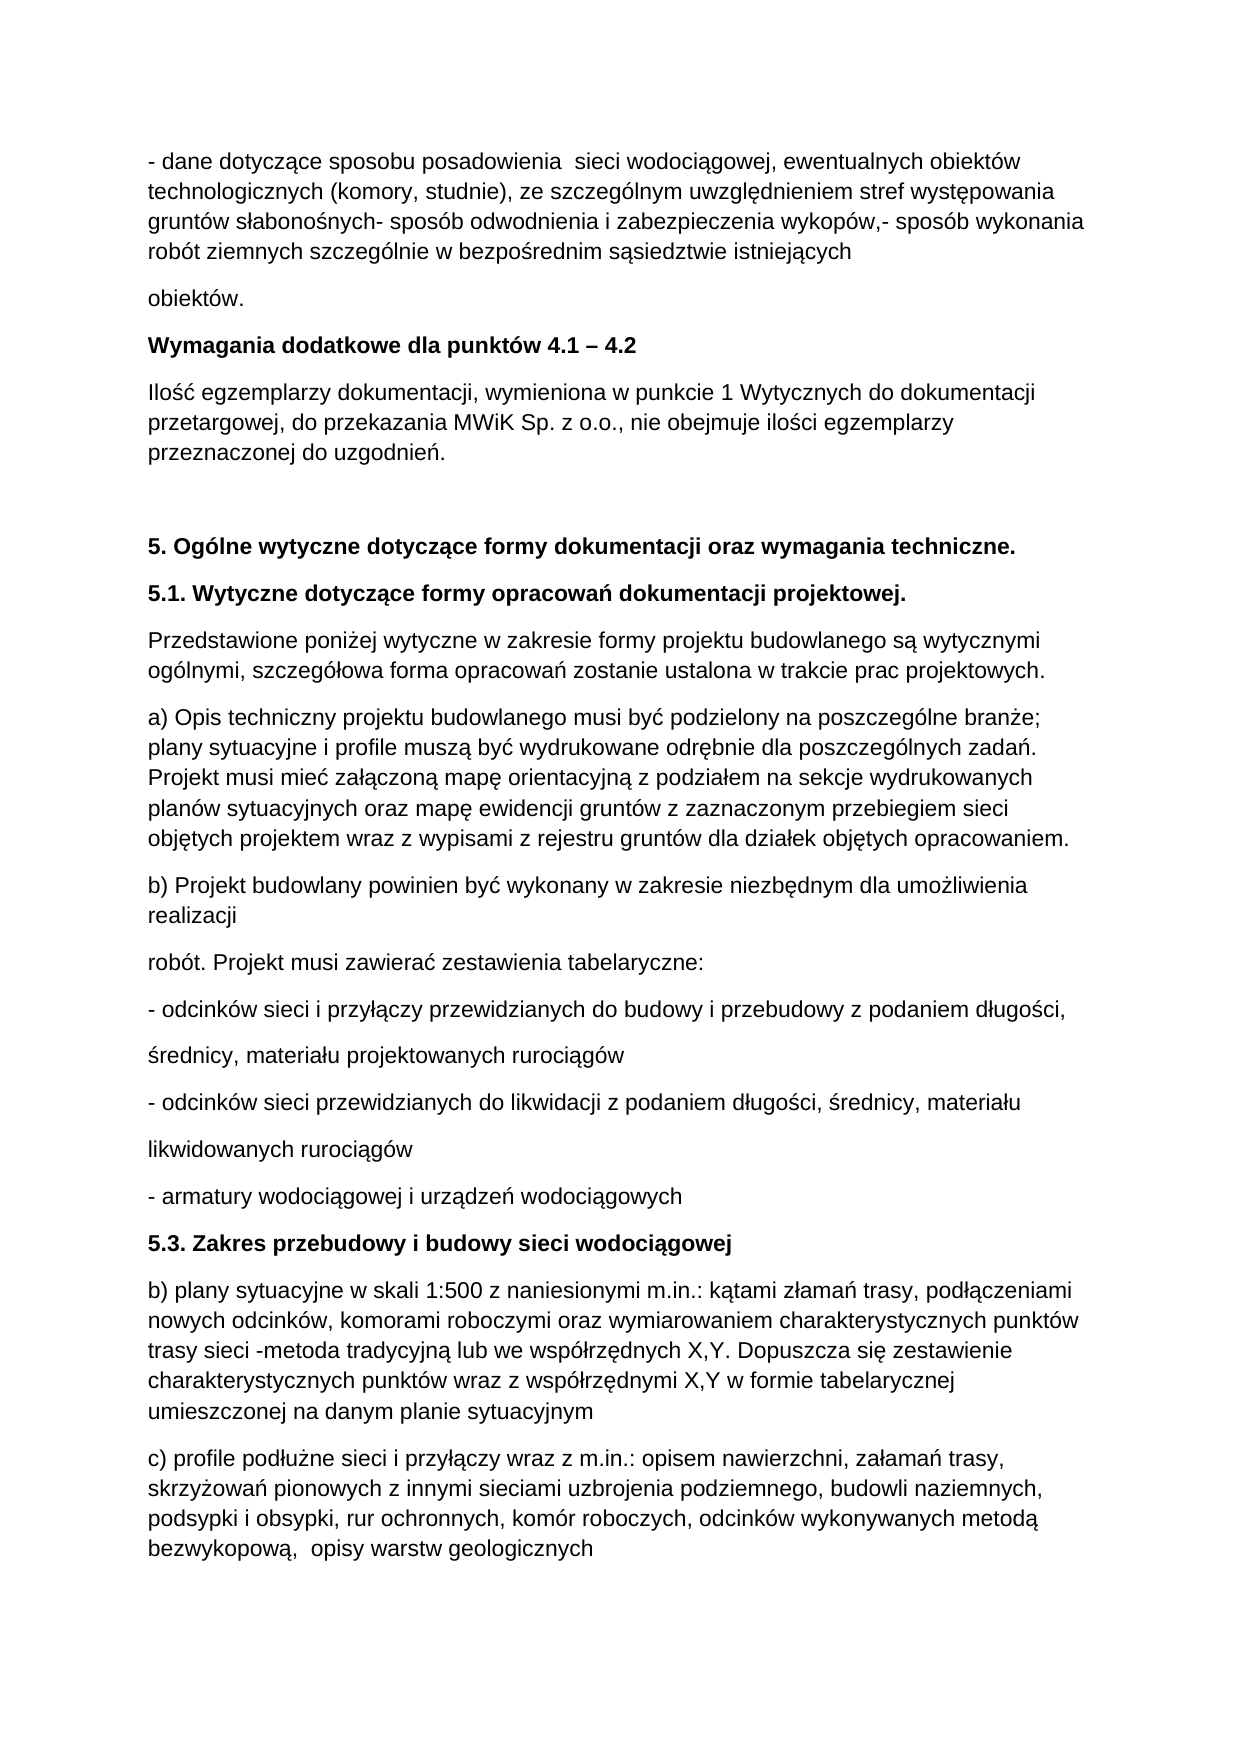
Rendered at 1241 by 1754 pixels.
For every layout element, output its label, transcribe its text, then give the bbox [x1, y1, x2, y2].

text a) Opis techniczny projektu budowlanego musi być podzielony na poszczególne branże; plany sytuacyjne i profile muszą być wydrukowane odrębnie dla poszczególnych zadań. Projekt musi mieć załączoną mapę orientacyjną z podziałem na sekcje wydrukowanych planów sytuacyjnych oraz mapę ewidencji gruntów z zaznaczonym przebiegiem sieci objętych projektem wraz z wypisami z rejestru gruntów dla działek objętych opracowaniem. [148, 704, 1093, 851]
text Przedstawione poniżej wytyczne w zakresie formy projektu budowlanego są wytycznymi ogólnymi, szczegółowa forma opracowań zostanie ustalona w trakcie prac projektowych. [148, 627, 1093, 683]
text robót. Projekt musi zawierać zestawienia tabelaryczne: [148, 949, 1093, 975]
text - odcinków sieci i przyłączy przewidzianych do budowy i przebudowy z podaniem długości, [148, 996, 1093, 1022]
text - armatury wodociągowej i urządzeń wodociągowych [148, 1183, 1093, 1209]
text średnicy, materiału projektowanych rurociągów [148, 1042, 1093, 1069]
text - odcinków sieci przewidzianych do likwidacji z podaniem długości, średnicy, materiału [148, 1089, 1093, 1116]
text Wymagania dodatkowe dla punktów 4.1 – 4.2 [148, 332, 1093, 358]
text Ilość egzemplarzy dokumentacji, wymieniona w punkcie 1 Wytycznych do dokumentacji przetargowej, do przekazania MWiK Sp. z o.o., nie obejmuje ilości egzemplarzy przeznaczonej do uzgodnień. [148, 379, 1093, 466]
text 5. Ogólne wytyczne dotyczące formy dokumentacji oraz wymagania techniczne. [148, 533, 1093, 559]
text b) plany sytuacyjne w skali 1:500 z naniesionymi m.in.: kątami złamań trasy, podłączeniami nowych odcinków, komorami roboczymi oraz wymiarowaniem charakterystycznych punktów trasy sieci -metoda tradycyjną lub we współrzędnych X,Y. Dopuszcza się zestawienie charakterystycznych punktów wraz z współrzędnymi X,Y w formie tabelarycznej umieszczonej na danym planie sytuacyjnym [148, 1277, 1093, 1424]
text 5.3. Zakres przebudowy i budowy sieci wodociągowej [148, 1230, 1093, 1256]
text 5.1. Wytyczne dotyczące formy opracowań dokumentacji projektowej. [148, 580, 1093, 606]
text - dane dotyczące sposobu posadowienia sieci wodociągowej, ewentualnych obiektów technologicznych (komory, studnie), ze szczególnym uwzględnieniem stref występowania gruntów słabonośnych- sposób odwodnienia i zabezpieczenia wykopów,- sposób wykonania robót ziemnych szczególnie w bezpośrednim sąsiedztwie istniejących [148, 148, 1093, 264]
text b) Projekt budowlany powinien być wykonany w zakresie niezbędnym dla umożliwienia realizacji [148, 872, 1093, 928]
text obiektów. [148, 285, 1093, 311]
text likwidowanych rurociągów [148, 1136, 1093, 1162]
text c) profile podłużne sieci i przyłączy wraz z m.in.: opisem nawierzchni, załamań trasy, skrzyżowań pionowych z innymi sieciami uzbrojenia podziemnego, budowli naziemnych, podsypki i obsypki, rur ochronnych, komór roboczych, odcinków wykonywanych metodą bezwykopową, opisy warstw geologicznych [148, 1444, 1093, 1561]
